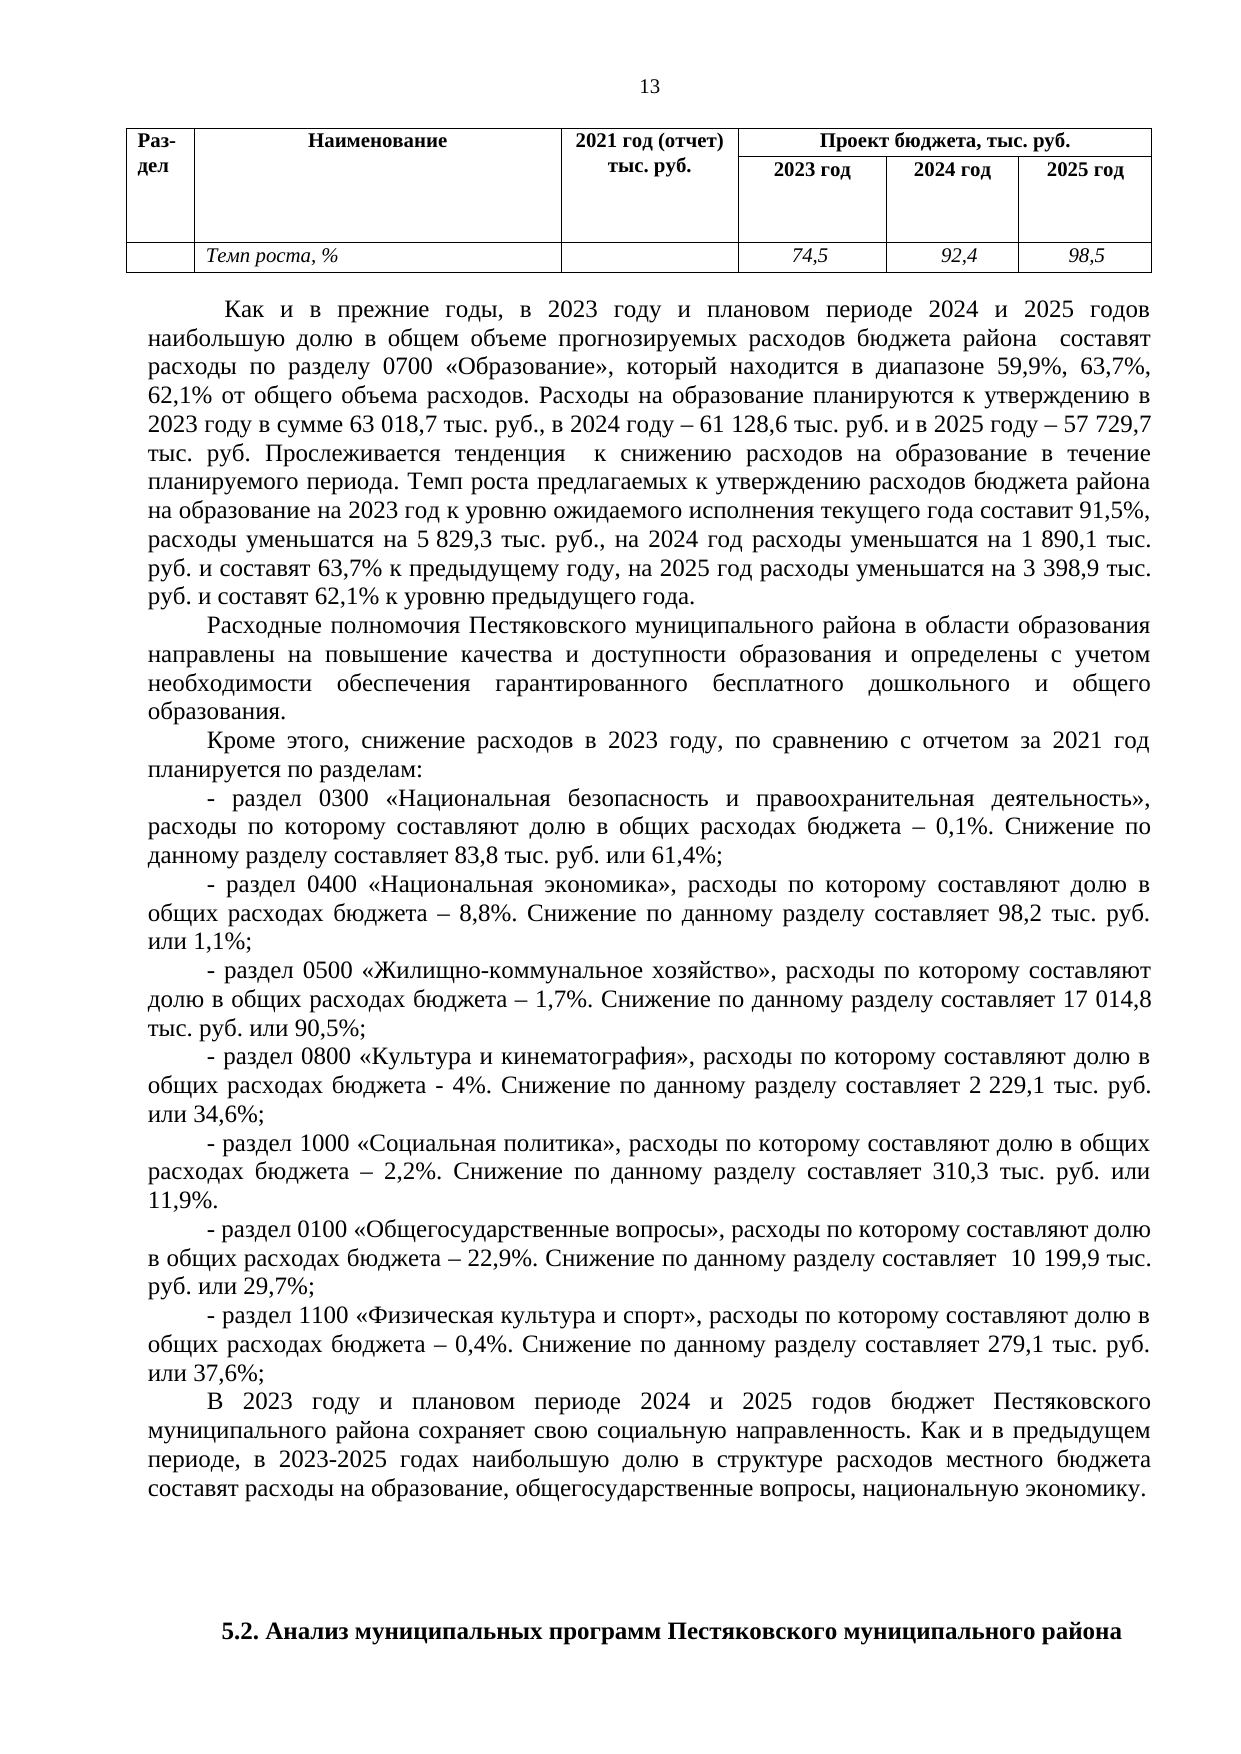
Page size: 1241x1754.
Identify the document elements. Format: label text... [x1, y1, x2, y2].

table_header Раз-дел [127, 129, 194, 242]
table_cell [562, 243, 738, 272]
table_header Наименование [195, 129, 561, 242]
text Как и в прежние годы, в 2023 году и плановом периоде 2024 и 2025 годов наибольшую долю в общем объеме прогнозируемых расходов бюджета района составят расходы по разделу 0700 «Образование», который находится в диапазоне 59,9%, 63,7%, 62,1% от общего объема расходов. Расходы на образование планируются к утверждению в 2023 году в сумме 63 018,7 тыс. руб., в 2024 году – 61 128,6 тыс. руб. и в 2025 году – 57 729,7 тыс. руб. Прослеживается тенденция к снижению расходов на образование в течение планируемого периода. Темп роста предлагаемых к утверждению расходов бюджета района на образование на 2023 год к уровню ожидаемого исполнения текущего года составит 91,5%, расходы уменьшатся на 5 829,3 тыс. руб., на 2024 год расходы уменьшатся на 1 890,1 тыс. руб. и составят 63,7% к предыдущему году, на 2025 год расходы уменьшатся на 3 398,9 тыс. руб. и составят 62,1% к уровню предыдущего года. [148, 294, 1152, 610]
text Кроме этого, снижение расходов в 2023 году, по сравнению с отчетом за 2021 год планируется по разделам: [148, 725, 1152, 783]
table_cell 92,4 [887, 243, 1018, 272]
table_cell 2025 год [1019, 157, 1151, 242]
table_cell Темп роста, % [195, 243, 561, 272]
text - раздел 0400 «Национальная экономика», расходы по которому составляют долю в общих расходах бюджета – 8,8%. Снижение по данному разделу составляет 98,2 тыс. руб. или 1,1%; [148, 869, 1152, 955]
text - раздел 1000 «Социальная политика», расходы по которому составляют долю в общих расходах бюджета – 2,2%. Снижение по данному разделу составляет 310,3 тыс. руб. или 11,9%. [148, 1128, 1152, 1214]
table_header Проект бюджета, тыс. руб. [739, 129, 1151, 156]
table_header 2021 год (отчет) тыс. руб. [562, 129, 738, 242]
text - раздел 0300 «Национальная безопасность и правоохранительная деятельность», расходы по которому составляют долю в общих расходах бюджета – 0,1%. Снижение по данному разделу составляет 83,8 тыс. руб. или 61,4%; [148, 783, 1152, 869]
table_cell 2023 год [739, 157, 886, 242]
table_cell 74,5 [739, 243, 886, 272]
table_cell 2024 год [887, 157, 1018, 242]
text 5.2. Анализ муниципальных программ Пестяковского муниципального района [192, 1616, 1152, 1645]
text Расходные полномочия Пестяковского муниципального района в области образования направлены на повышение качества и доступности образования и определены с учетом необходимости обеспечения гарантированного бесплатного дошкольного и общего образования. [148, 610, 1152, 725]
table_cell [127, 243, 194, 272]
text - раздел 0500 «Жилищно-коммунальное хозяйство», расходы по которому составляют долю в общих расходах бюджета – 1,7%. Снижение по данному разделу составляет 17 014,8 тыс. руб. или 90,5%; [148, 955, 1152, 1041]
text В 2023 году и плановом периоде 2024 и 2025 годов бюджет Пестяковского муниципального района сохраняет свою социальную направленность. Как и в предыдущем периоде, в 2023-2025 годах наибольшую долю в структуре расходов местного бюджета составят расходы на образование, общегосударственные вопросы, национальную экономику. [148, 1386, 1152, 1501]
text - раздел 0100 «Общегосударственные вопросы», расходы по которому составляют долю в общих расходах бюджета – 22,9%. Снижение по данному разделу составляет 10 199,9 тыс. руб. или 29,7%; [148, 1214, 1152, 1300]
text - раздел 0800 «Культура и кинематография», расходы по которому составляют долю в общих расходах бюджета - 4%. Снижение по данному разделу составляет 2 229,1 тыс. руб. или 34,6%; [148, 1041, 1152, 1128]
text - раздел 1100 «Физическая культура и спорт», расходы по которому составляют долю в общих расходах бюджета – 0,4%. Снижение по данному разделу составляет 279,1 тыс. руб. или 37,6%; [148, 1300, 1152, 1386]
table_cell 98,5 [1019, 243, 1151, 272]
